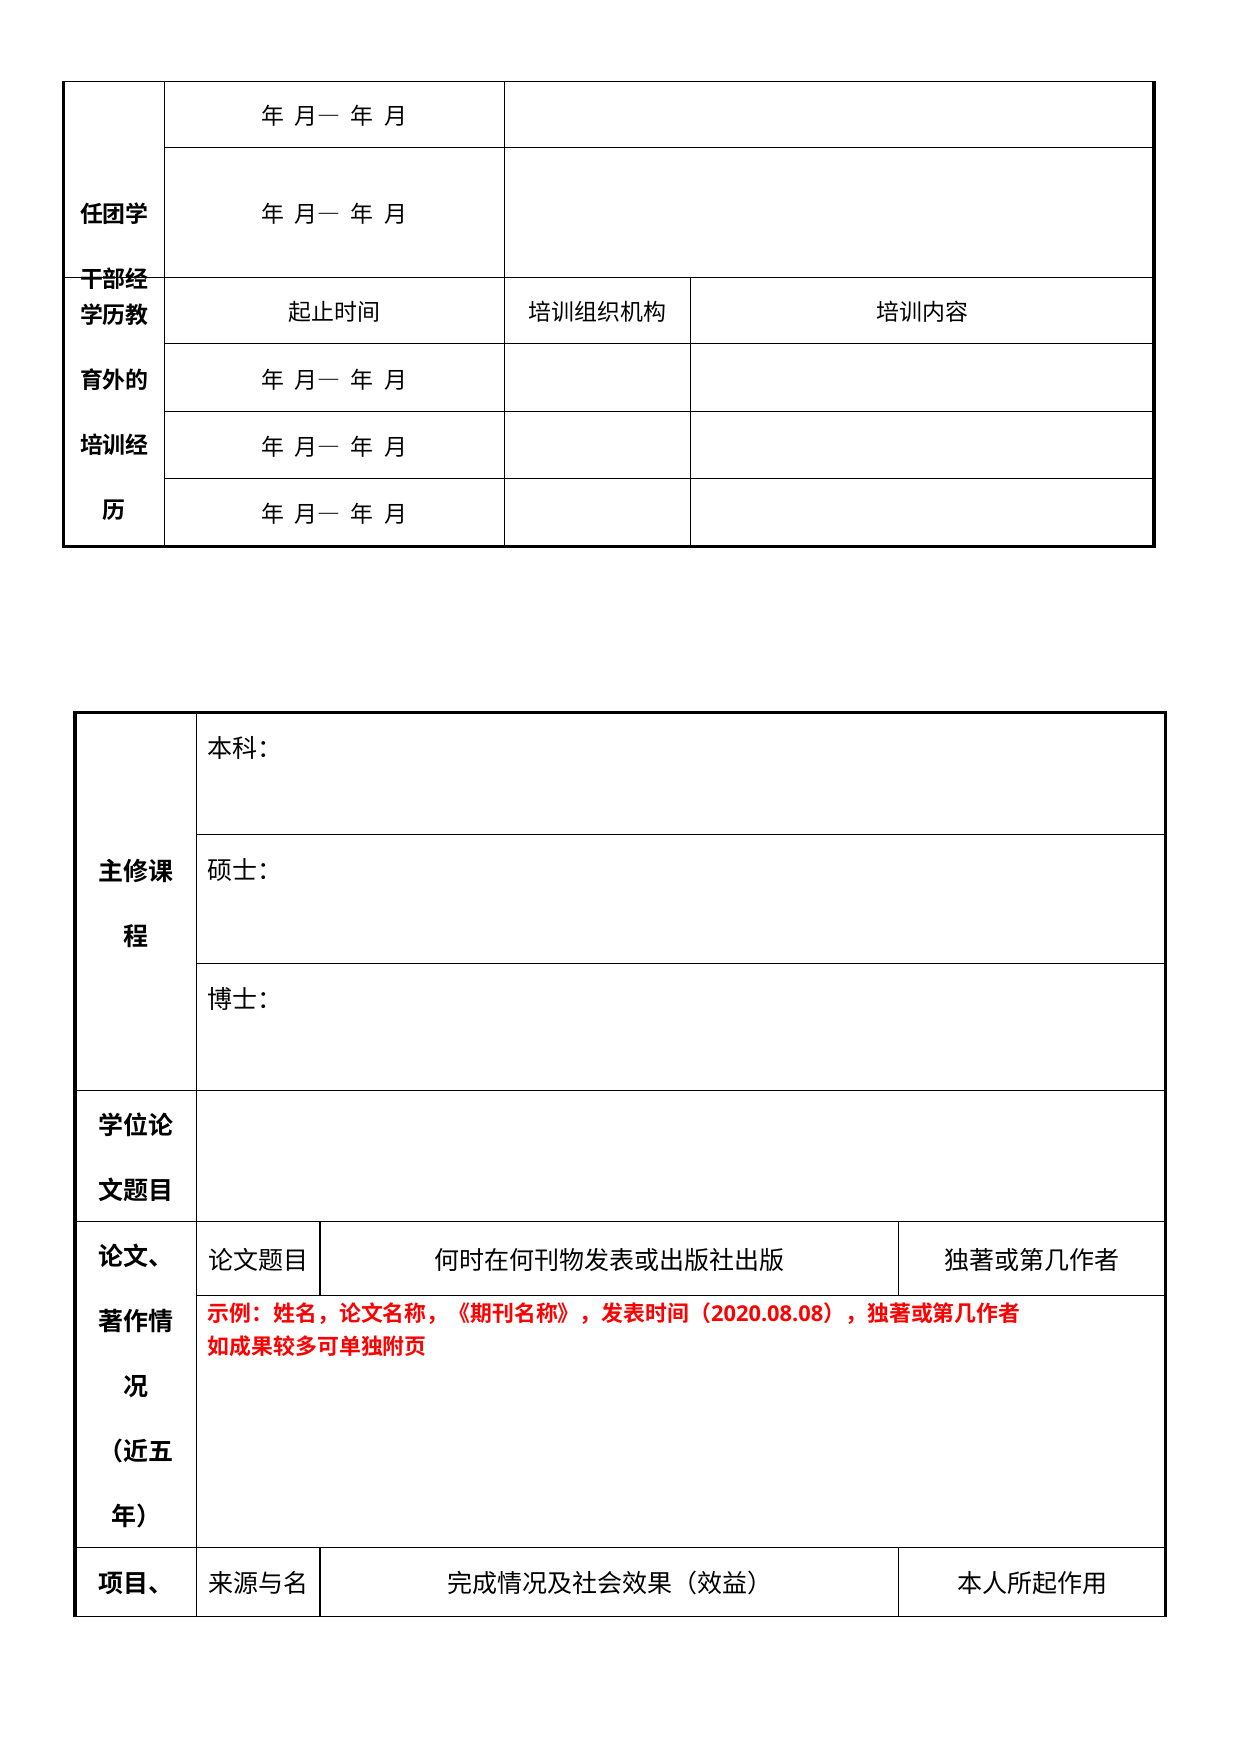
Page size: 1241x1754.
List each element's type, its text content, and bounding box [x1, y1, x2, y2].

table_cell [505, 412, 690, 478]
table_cell 年 月— 年 月 [165, 412, 504, 478]
table_cell 论文、著作情况 （近五年） [77, 1222, 196, 1547]
table_cell [197, 1091, 1164, 1221]
table_cell [505, 479, 690, 545]
table_cell 示例：姓名，论文名称，《期刊名称》，发表时间（2020.08.08），独著或第几作者 如成果较多可单独附页 [197, 1296, 1164, 1547]
table_cell 硕士： [197, 835, 1164, 963]
table_cell 何时在何刊物发表或出版社出版 [321, 1222, 898, 1295]
table_cell [691, 479, 1152, 545]
table_cell [505, 82, 1152, 147]
table_cell [505, 344, 690, 411]
table_cell 论文题目 [197, 1222, 319, 1295]
table_cell [691, 412, 1152, 478]
table_cell 年 月— 年 月 [165, 82, 504, 147]
table_cell 完成情况及社会效果（效益） [321, 1548, 898, 1616]
table_cell 本人所起作用 [899, 1548, 1164, 1616]
table_cell 年 月— 年 月 [165, 148, 504, 277]
table_cell 独著或第几作者 [899, 1222, 1164, 1295]
table_cell 年 月— 年 月 [165, 344, 504, 411]
table_cell 博士： [197, 964, 1164, 1090]
table_cell 学位论文题目 [77, 1091, 196, 1221]
table_cell 起止时间 [165, 278, 504, 343]
table_cell 来源与名称 [197, 1548, 319, 1616]
table_cell 年 月— 年 月 [165, 479, 504, 545]
table_cell 培训组织机构 [505, 278, 690, 343]
table_cell 项目、课题、成果情况 （近五年） [77, 1548, 196, 1616]
table_header 主修课程 [77, 714, 196, 1090]
table_cell 培训内容 [691, 278, 1152, 343]
table_header 本科： [197, 714, 1164, 834]
table_cell [505, 148, 1152, 277]
table_cell 学历教育外的培训经历 [65, 278, 164, 545]
table_cell [691, 344, 1152, 411]
